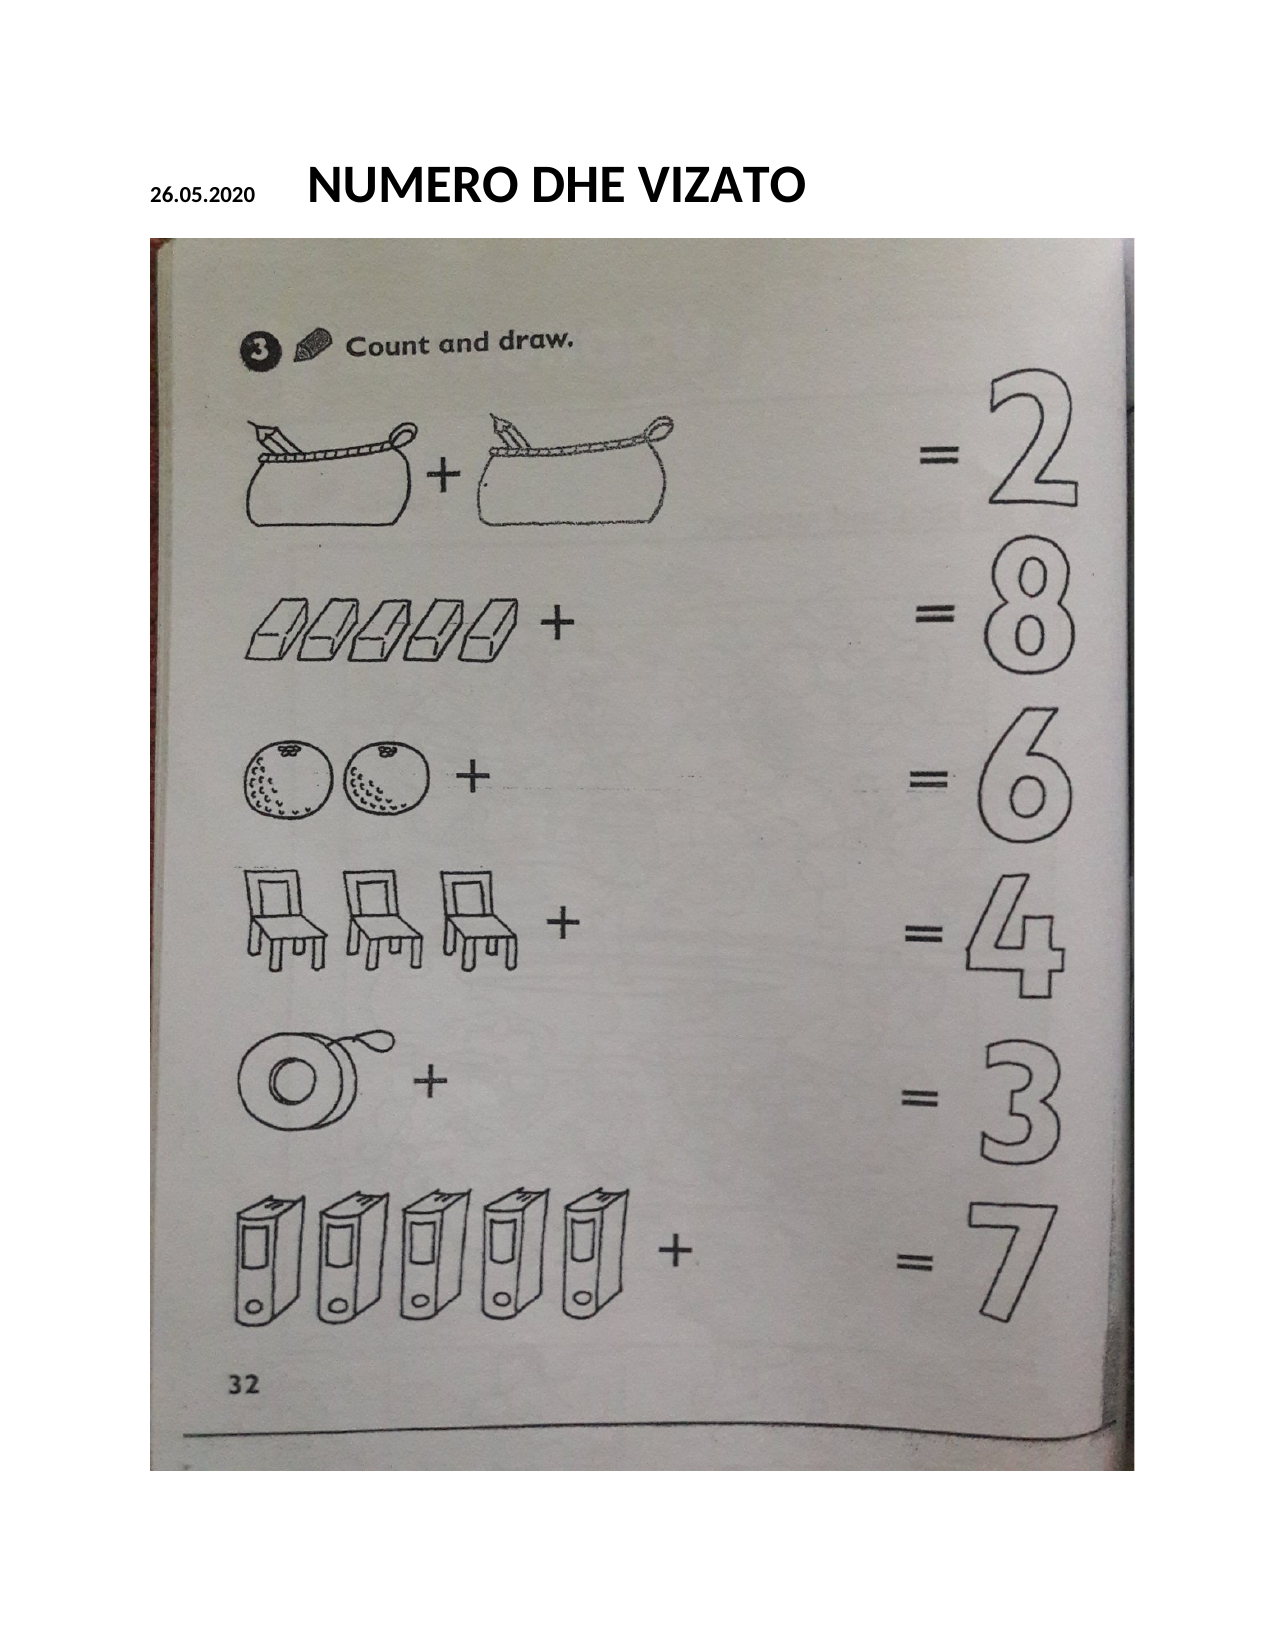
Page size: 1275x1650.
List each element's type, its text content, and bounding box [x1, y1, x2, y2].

picture [150, 238, 1135, 1471]
text 26.05.2020 NUMERO DHE VIZATO [150, 150, 1125, 216]
